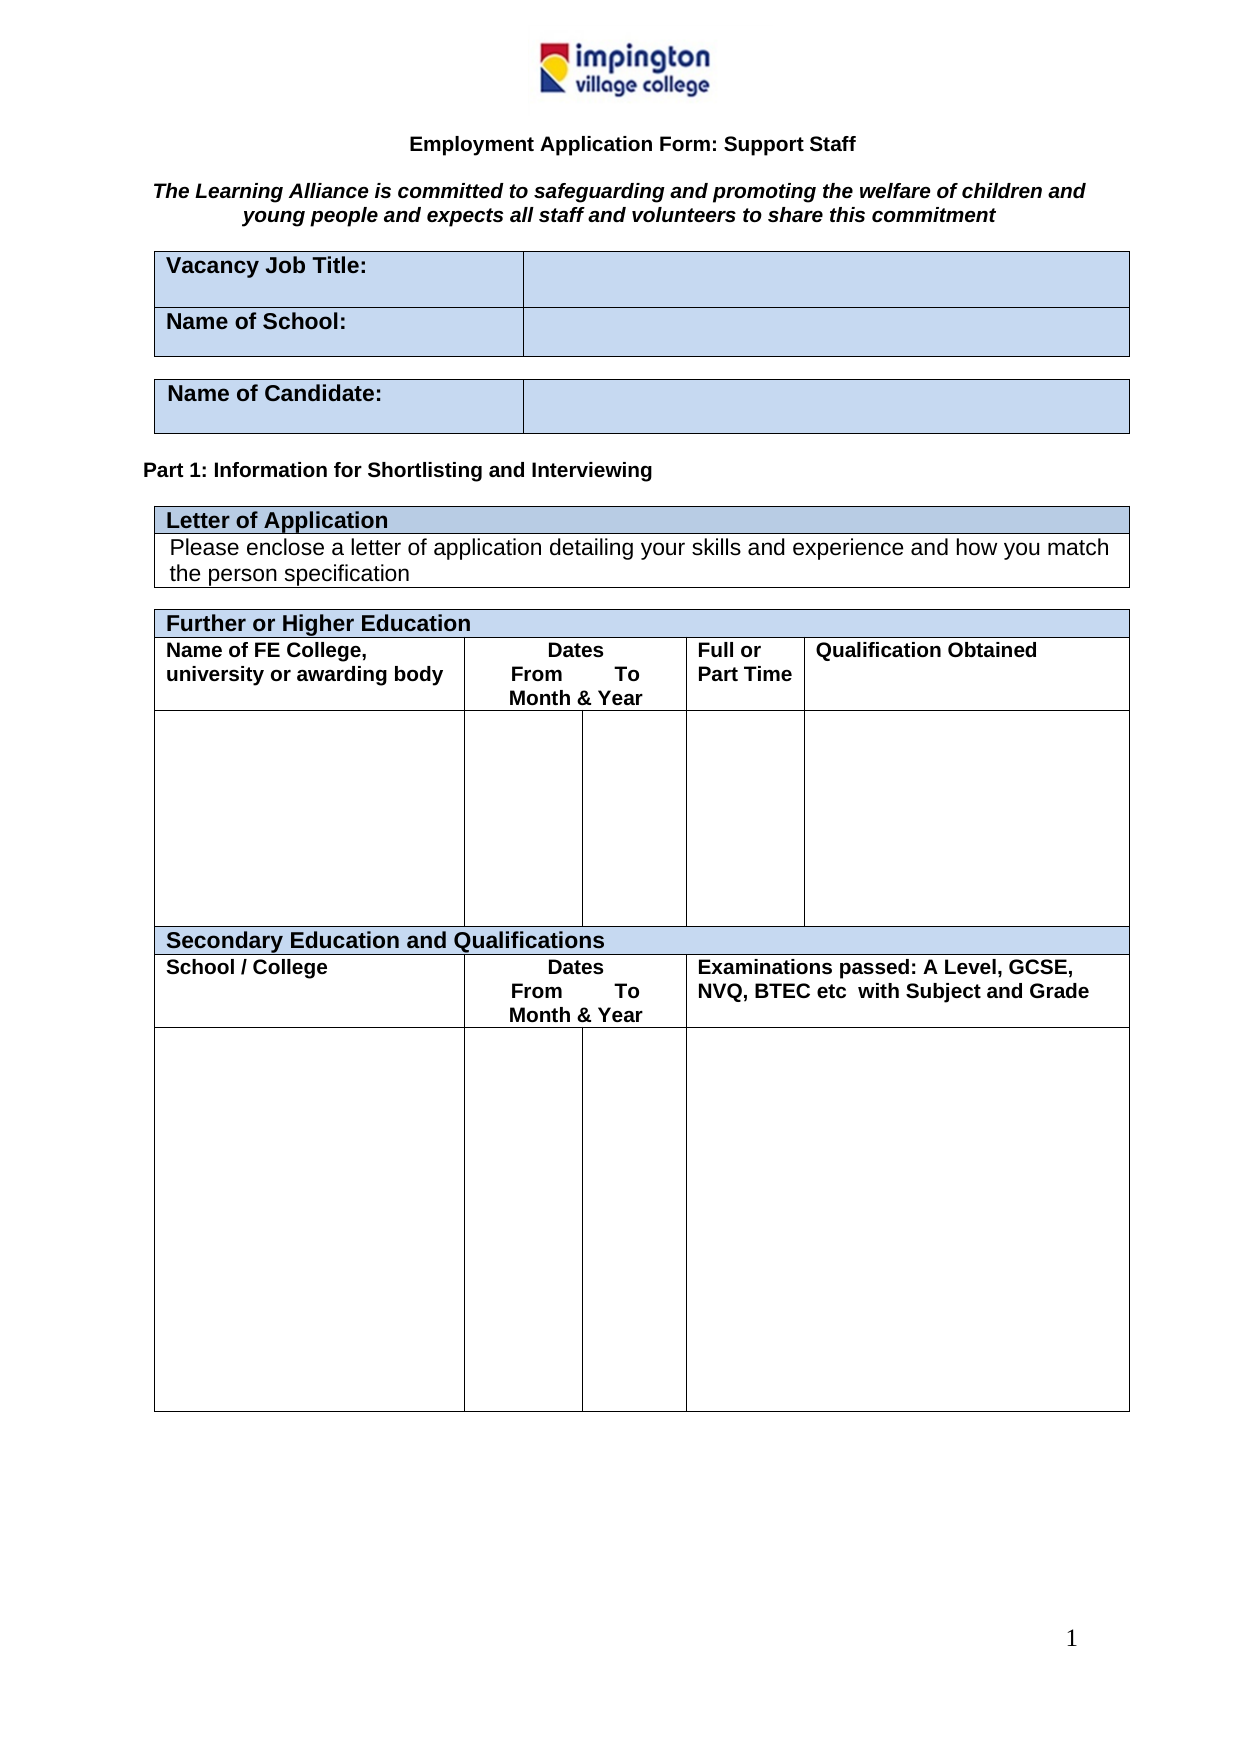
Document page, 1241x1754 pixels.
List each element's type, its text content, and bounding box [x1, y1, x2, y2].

table_cell [465, 1028, 582, 1411]
table_cell Dates From To Month & Year [465, 638, 686, 709]
table_cell [805, 711, 1129, 926]
table_header Vacancy Job Title: [155, 252, 523, 307]
table_header Name of Candidate: [155, 380, 523, 433]
table_header [524, 380, 1129, 433]
table_cell Qualification Obtained [805, 638, 1129, 709]
table_cell [687, 711, 804, 926]
table_cell [524, 308, 1129, 356]
table_cell [583, 711, 686, 926]
table_cell Full or Part Time [687, 638, 804, 709]
table_cell Name of FE College, university or awarding body [155, 638, 464, 709]
text Employment Application Form: Support Staff [187, 131, 1078, 155]
table_header Letter of Application [155, 507, 1129, 533]
table_cell [155, 711, 464, 926]
text The Learning Alliance is committed to safeguarding and promoting the welfare of children and young people and expects all staff and volunteers to share this commitment [143, 179, 1098, 227]
table_cell [687, 1028, 1129, 1411]
table_cell School / College [155, 955, 464, 1027]
table_cell Please enclose a letter of application detailing your skills and experience and how you match the person specification [155, 534, 1129, 587]
text Part 1: Information for Shortlisting and Interviewing [143, 458, 1078, 482]
table_cell Examinations passed: A Level, GCSE, NVQ, BTEC etc with Subject and Grade [687, 955, 1129, 1027]
table_header Further or Higher Education [155, 610, 1129, 637]
table_cell Secondary Education and Qualifications [155, 927, 1129, 954]
picture [528, 25, 774, 118]
table_cell Dates From To Month & Year [465, 955, 686, 1027]
table_cell [465, 711, 582, 926]
table_cell [583, 1028, 686, 1411]
table_cell [155, 1028, 464, 1411]
table_cell Name of School: [155, 308, 523, 356]
table_header [524, 252, 1129, 307]
